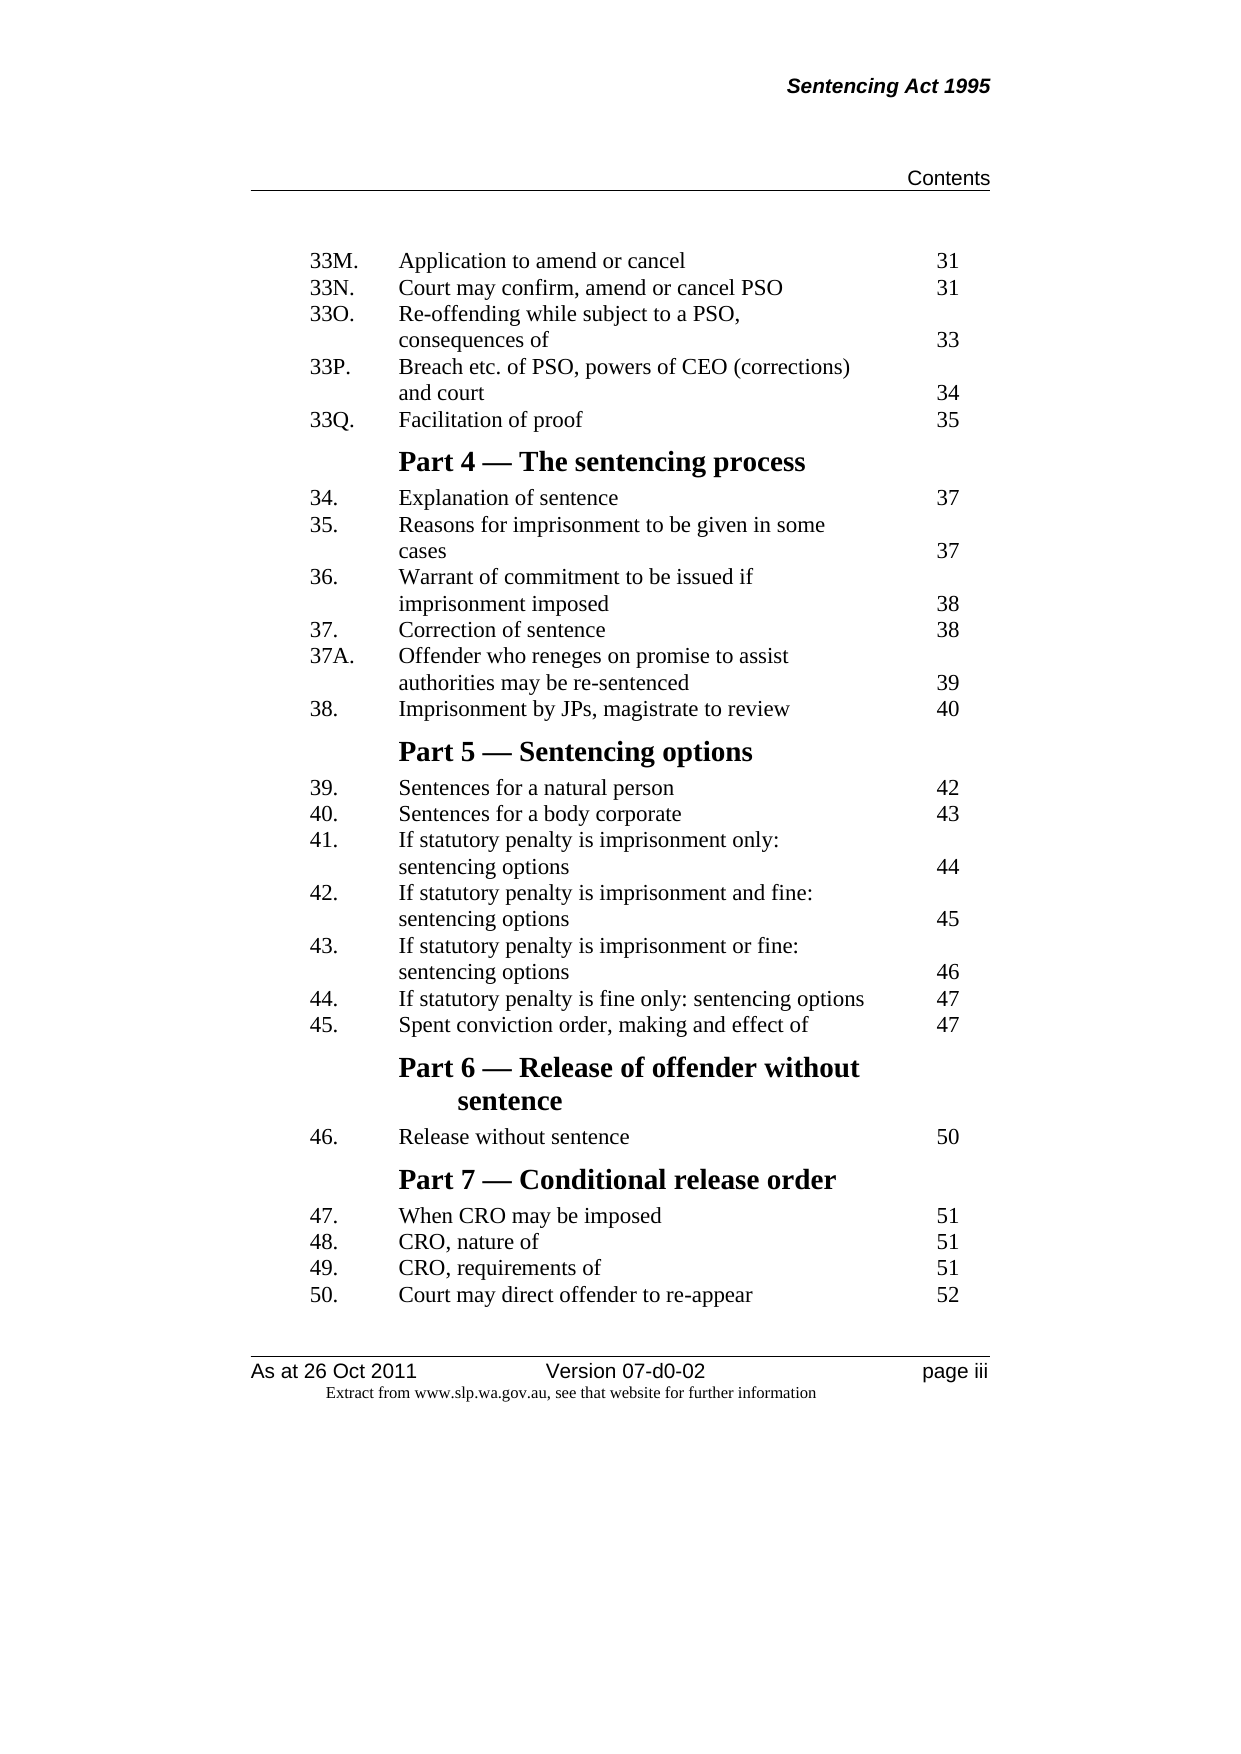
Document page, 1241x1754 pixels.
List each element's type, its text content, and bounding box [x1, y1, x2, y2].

text 46. Release without sentence 50 [309, 1123, 872, 1149]
text 41. If statutory penalty is imprisonment only: sentencing options 44 [309, 826, 872, 879]
text 40. Sentences for a body corporate 43 [309, 800, 872, 826]
text 44. If statutory penalty is fine only: sentencing options 47 [309, 984, 872, 1011]
text 39. Sentences for a natural person 42 [309, 774, 872, 800]
text 49. CRO, requirements of 51 [309, 1254, 872, 1281]
text 43. If statutory penalty is imprisonment or fine: sentencing options 46 [309, 932, 872, 984]
text 37A. Offender who reneges on promise to assist authorities may be re-sentenced 39 [309, 642, 872, 695]
text Part 7 — Conditional release order [398, 1162, 872, 1196]
text Part 4 — The sentencing process [398, 444, 872, 478]
text 48. CRO, nature of 51 [309, 1228, 872, 1254]
text 33P. Breach etc. of PSO, powers of CEO (corrections) and court 34 [309, 353, 872, 406]
text 33M. Application to amend or cancel 31 [309, 247, 872, 274]
text 36. Warrant of commitment to be issued if imprisonment imposed 38 [309, 563, 872, 616]
text 33Q. Facilitation of proof 35 [309, 406, 872, 432]
text 45. Spent conviction order, making and effect of 47 [309, 1011, 872, 1037]
text 38. Imprisonment by JPs, magistrate to review 40 [309, 695, 872, 721]
text 37. Correction of sentence 38 [309, 616, 872, 642]
text 42. If statutory penalty is imprisonment and fine: sentencing options 45 [309, 879, 872, 932]
text Part 6 — Release of offender without sentence [398, 1050, 872, 1117]
text 50. Court may direct offender to re-appear 52 [309, 1281, 872, 1307]
text 33N. Court may confirm, amend or cancel PSO 31 [309, 274, 872, 300]
text 35. Reasons for imprisonment to be given in some cases 37 [309, 511, 872, 563]
text 34. Explanation of sentence 37 [309, 484, 872, 511]
text Part 5 — Sentencing options [398, 734, 872, 767]
text 33O. Re-offending while subject to a PSO, consequences of 33 [309, 300, 872, 353]
text 47. When CRO may be imposed 51 [309, 1202, 872, 1228]
